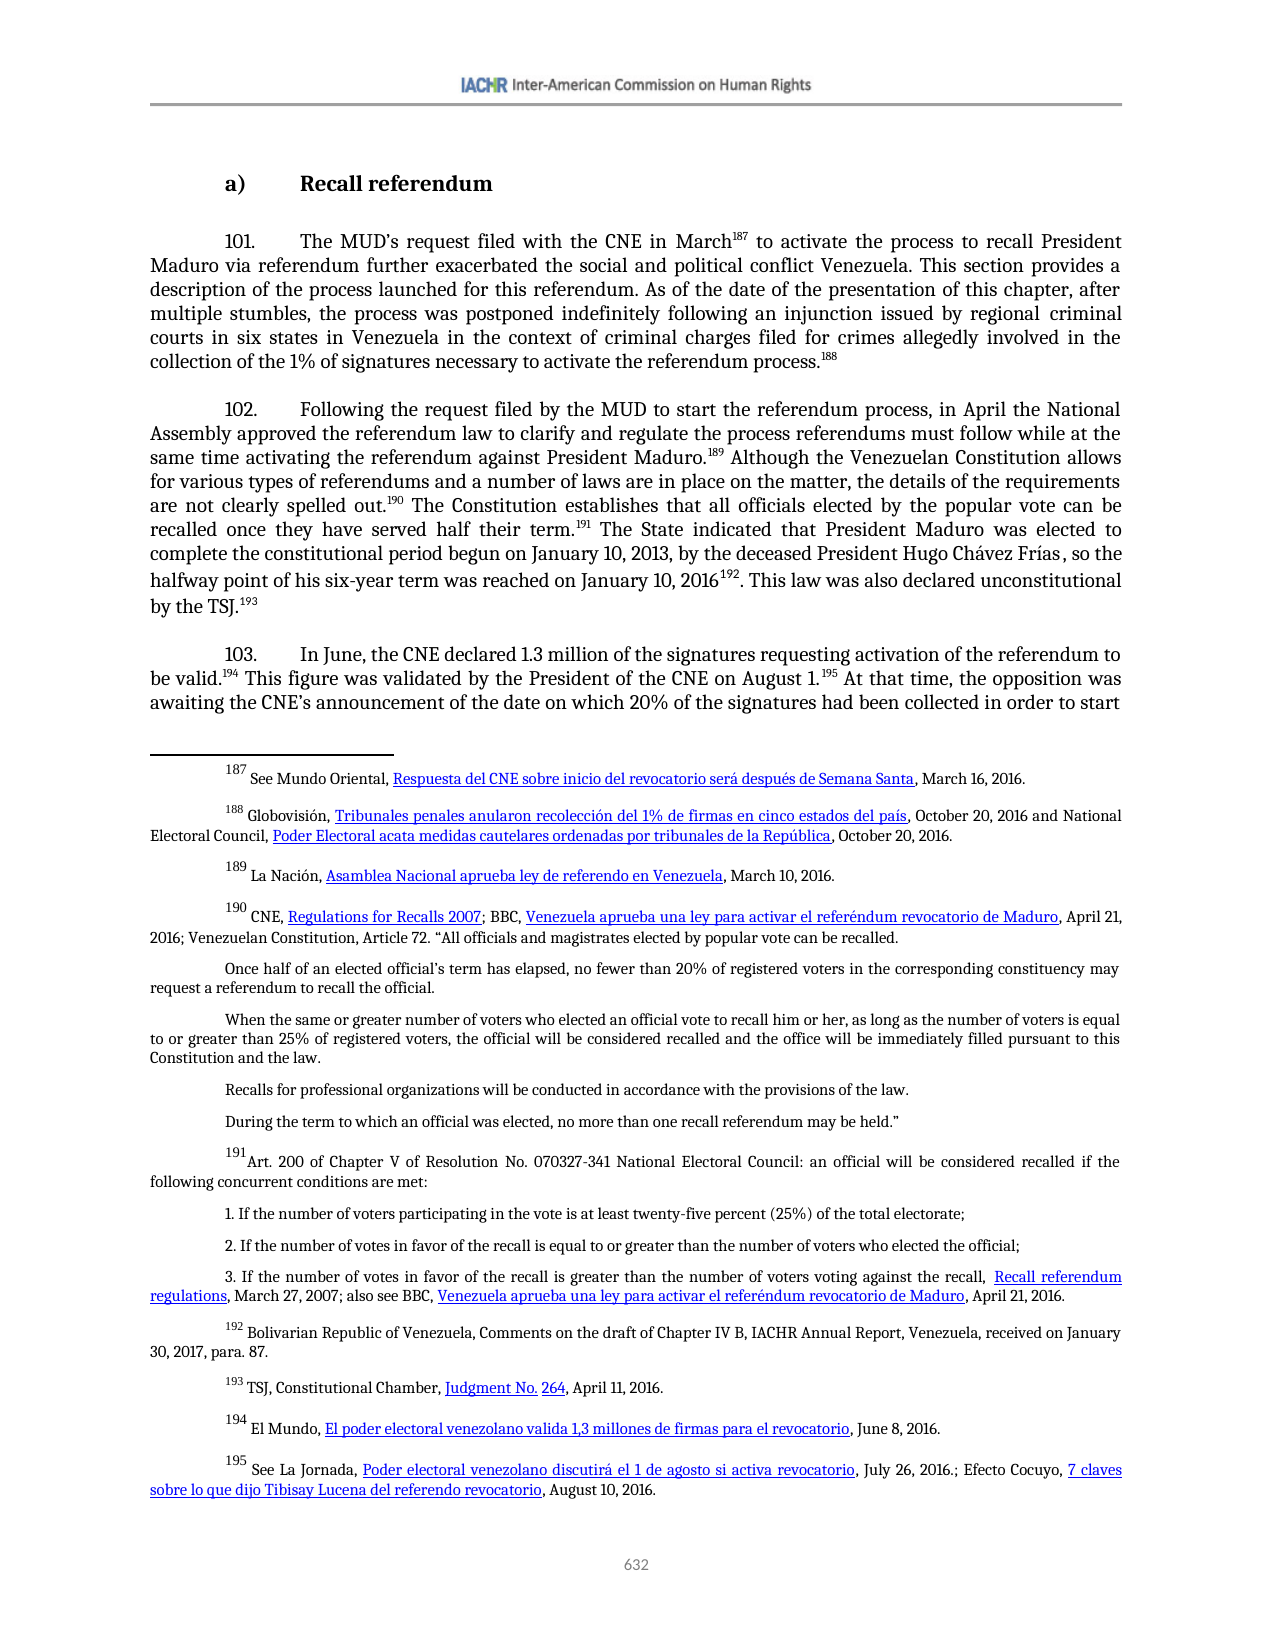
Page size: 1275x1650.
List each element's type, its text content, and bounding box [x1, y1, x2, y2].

list Following the request filed by the MUD to start the referendum process, in April the National Assembly approved the referendum law to clarify and regulate the process referendums must follow while at the same time activating the referendum against President Maduro. Although the Venezuelan Constitution allows for various types of referendums and a number of laws are in place on the matter, the details of the requirements are not clearly spelled out. The Constitution establishes that all officials elected by the popular vote can be recalled once they have served half their term. The State indicated that President Maduro was elected to complete the constitutional period begun on January 10, 2013, by the deceased President Hugo Chávez Frías, so the halfway point of his six-year term was reached on January 10, 2016. This law was also declared unconstitutional by the TSJ. [150, 397, 1122, 619]
subtitle Recall referendum [225, 171, 1122, 197]
list In June, the CNE declared 1.3 million of the signatures requesting activation of the referendum to be valid. This figure was validated by the President of the CNE on August 1. At that time, the opposition was awaiting the CNE’s announcement of the date on which 20% of the signatures had been collected in order to start the recall referendum process. In this context, the opposition held demonstrations calling on the CNE to not delay the initial process of reviewing the signatures in order to schedule the recall referendum. [150, 643, 1122, 714]
picture [449, 75, 823, 95]
list The MUD’s request filed with the CNE in March to activate the process to recall President Maduro via referendum further exacerbated the social and political conflict Venezuela. This section provides a description of the process launched for this referendum. As of the date of the presentation of this chapter, after multiple stumbles, the process was postponed indefinitely following an injunction issued by regional criminal courts in six states in Venezuela in the context of criminal charges filed for crimes allegedly involved in the collection of the 1% of signatures necessary to activate the referendum process. [150, 230, 1122, 326]
